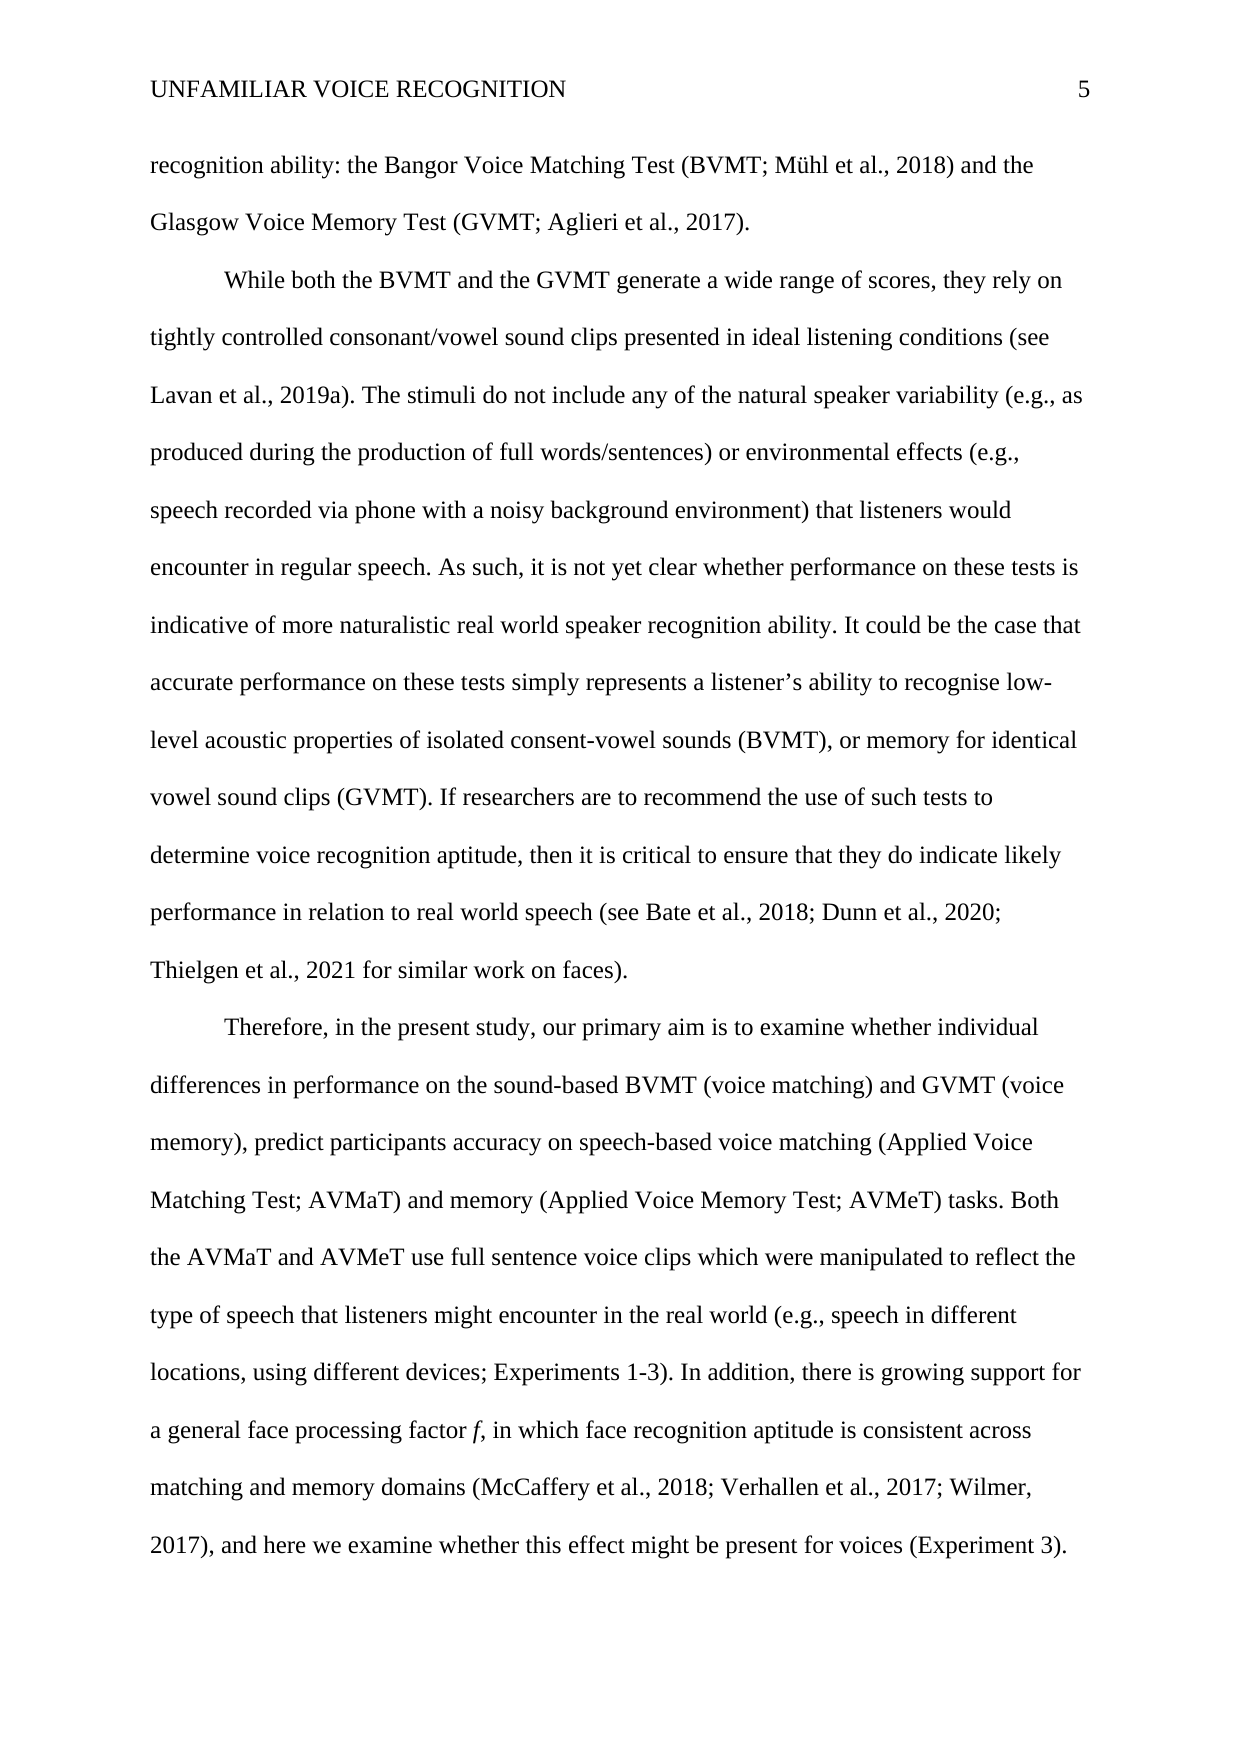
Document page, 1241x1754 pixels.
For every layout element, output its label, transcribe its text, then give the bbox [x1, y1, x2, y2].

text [150, 150, 1090, 236]
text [150, 1012, 1090, 1559]
text While both the BVMT and the GVMT generate a wide range of scores, they rely on tightly controlled consonant/vowel sound clips presented in ideal listening conditions (see Lavan et al., 2019a). The stimuli do not include any of the natural speaker variability (e.g., as produced during the production of full words/sentences) or environmental effects (e.g., speech recorded via phone with a noisy background environment) that listeners would encounter in regular speech. As such, it is not yet clear whether performance on these tests is indicative of more naturalistic real world speaker recognition ability. It could be the case that accurate performance on these tests simply represents a listener’s ability to recognise low-level acoustic properties of isolated consent-vowel sounds (BVMT), or memory for identical vowel sound clips (GVMT). If researchers are to recommend the use of such tests to determine voice recognition aptitude, then it is critical to ensure that they do indicate likely performance in relation to real world speech (see Bate et al., 2018; Dunn et al., 2020; Thielgen et al., 2021 for similar work on faces). [150, 265, 1090, 984]
